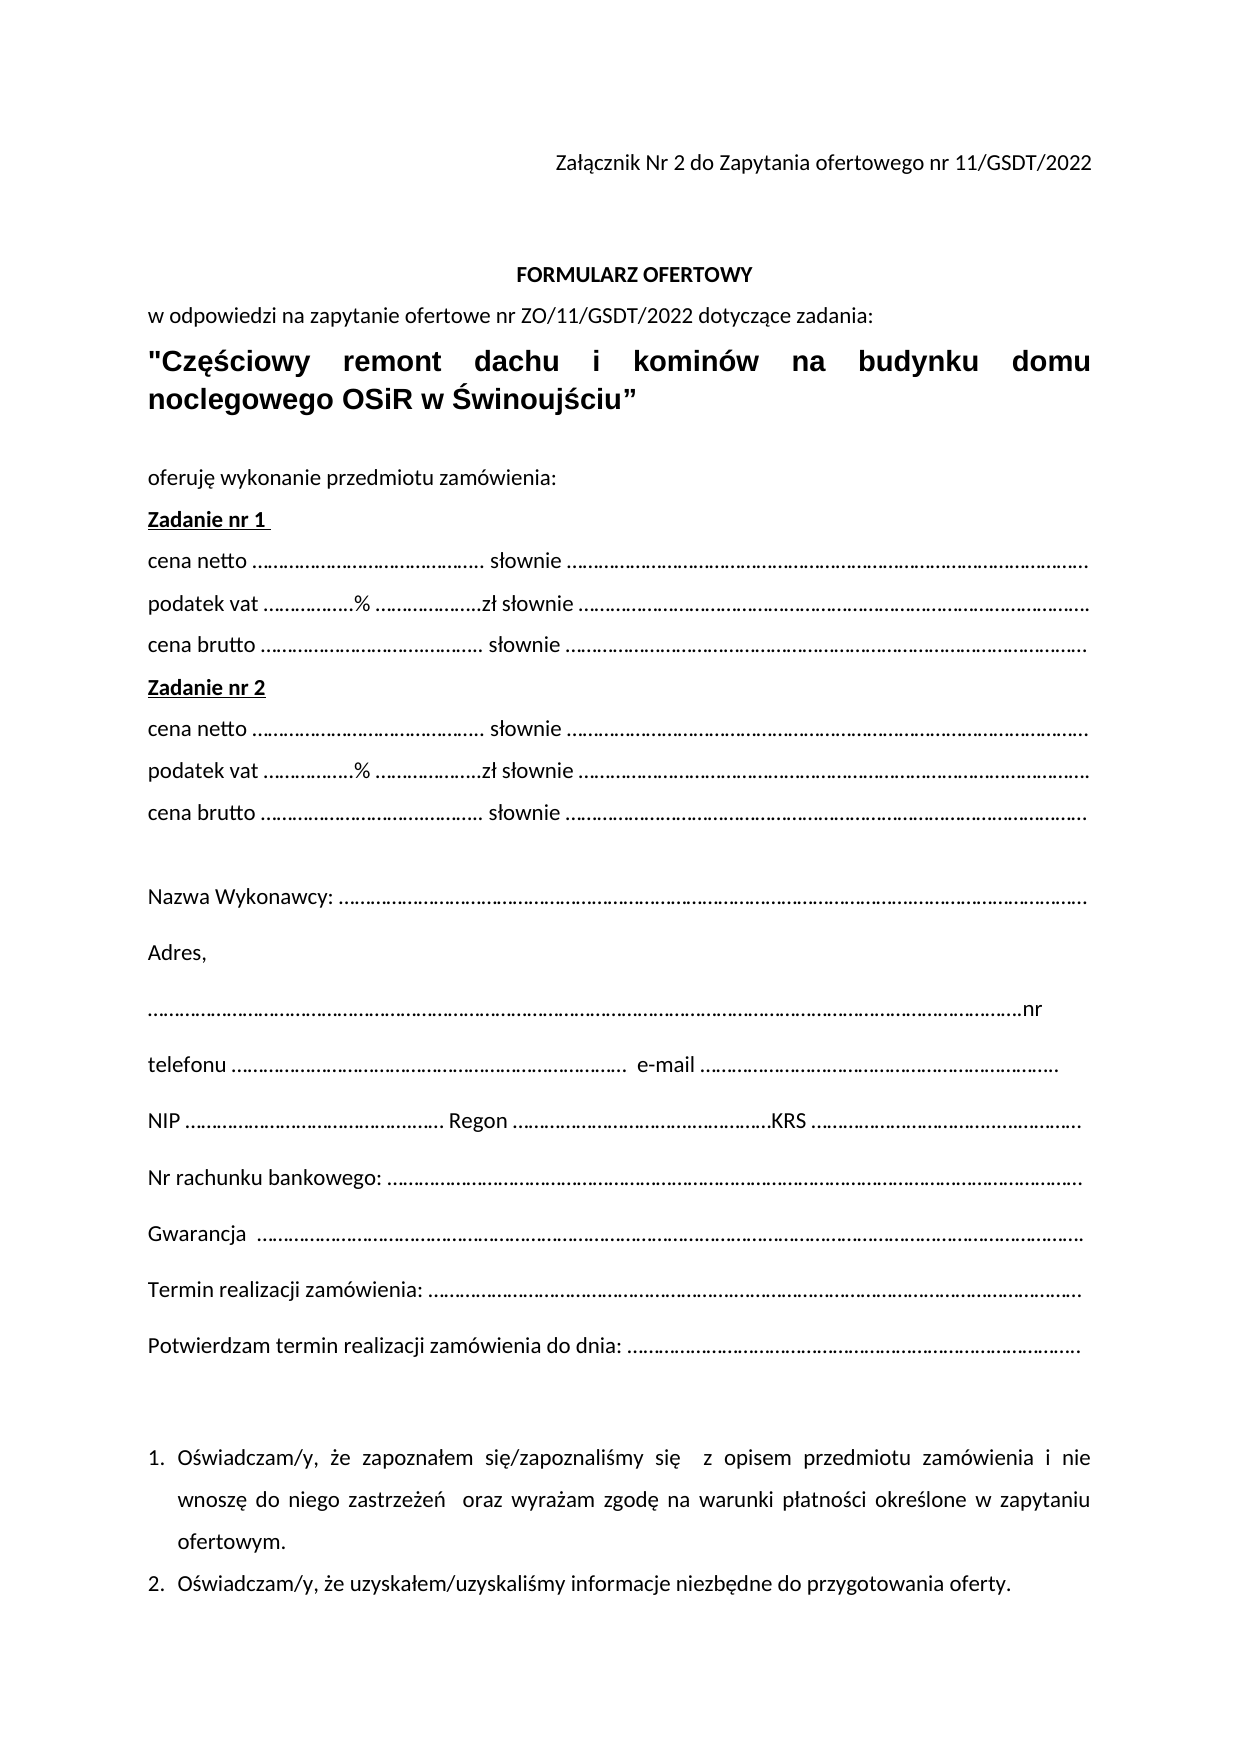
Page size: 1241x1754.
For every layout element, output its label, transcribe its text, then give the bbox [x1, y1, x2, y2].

text Zadanie nr 2 [148, 673, 1093, 701]
text Załącznik Nr 2 do Zapytania ofertowego nr 11/GSDT/2022 [148, 148, 1093, 176]
text cena brutto ………………………….……….. słownie ……………………………………………………………………………………… [148, 631, 1093, 659]
text "Częściowy remont dachu i kominów na budynku domu noclegowego OSiR w Świnoujściu” [148, 344, 1093, 416]
text podatek vat ……………..% ………………..zł słownie ……………………………………………………………………………………. [148, 757, 1093, 784]
text w odpowiedzi na zapytanie ofertowe nr ZO/11/GSDT/2022 dotyczące zadania: [148, 302, 1093, 330]
text cena brutto ………………………….……….. słownie ……………………………………………………………………………………… [148, 798, 1093, 827]
text Potwierdzam termin realizacji zamówienia do dnia: ………………………………………………………………………….. [148, 1331, 1093, 1359]
text cena netto …………………………………….. słownie ……………………………………………………………………………………… [148, 547, 1093, 575]
text Termin realizacji zamówienia: ………………………………………………….………………………………………………………… [148, 1275, 1093, 1303]
text Adres, ………………………………………………………………………………………………………………………………………………….nr telefonu ………………………………………………………………… e-mail ………………………………………………………….. [148, 938, 1093, 1079]
text Nr rachunku bankowego: …………………………………………………………………………………………………………………… [148, 1163, 1093, 1191]
list Oświadczam/y, że uzyskałem/uzyskaliśmy informacje niezbędne do przygotowania oferty. [148, 1569, 1093, 1597]
text Gwarancja …………………………………………………………………………………………………………………………………………. [148, 1219, 1093, 1247]
text cena netto …………………………………….. słownie ……………………………………………………………………………………… [148, 714, 1093, 743]
text Nazwa Wykonawcy: ……………………………………………………………………………………………….…………………………… [148, 882, 1093, 911]
text oferuję wykonanie przedmiotu zamówienia: [148, 463, 1093, 491]
text FORMULARZ OFERTOWY [148, 260, 1093, 288]
list Oświadczam/y, że zapoznałem się/zapoznaliśmy się z opisem przedmiotu zamówienia i nie wnoszę do niego zastrzeżeń oraz wyrażam zgodę na warunki płatności określone w zapytaniu ofertowym. [148, 1443, 1093, 1555]
text NIP …………………………………….…… Regon …………………………….……………KRS ……………………………..….………… [148, 1107, 1093, 1135]
text Zadanie nr 1 [148, 505, 1093, 533]
text podatek vat ……………..% ………………..zł słownie ……………………………………………………………………………………. [148, 589, 1093, 617]
